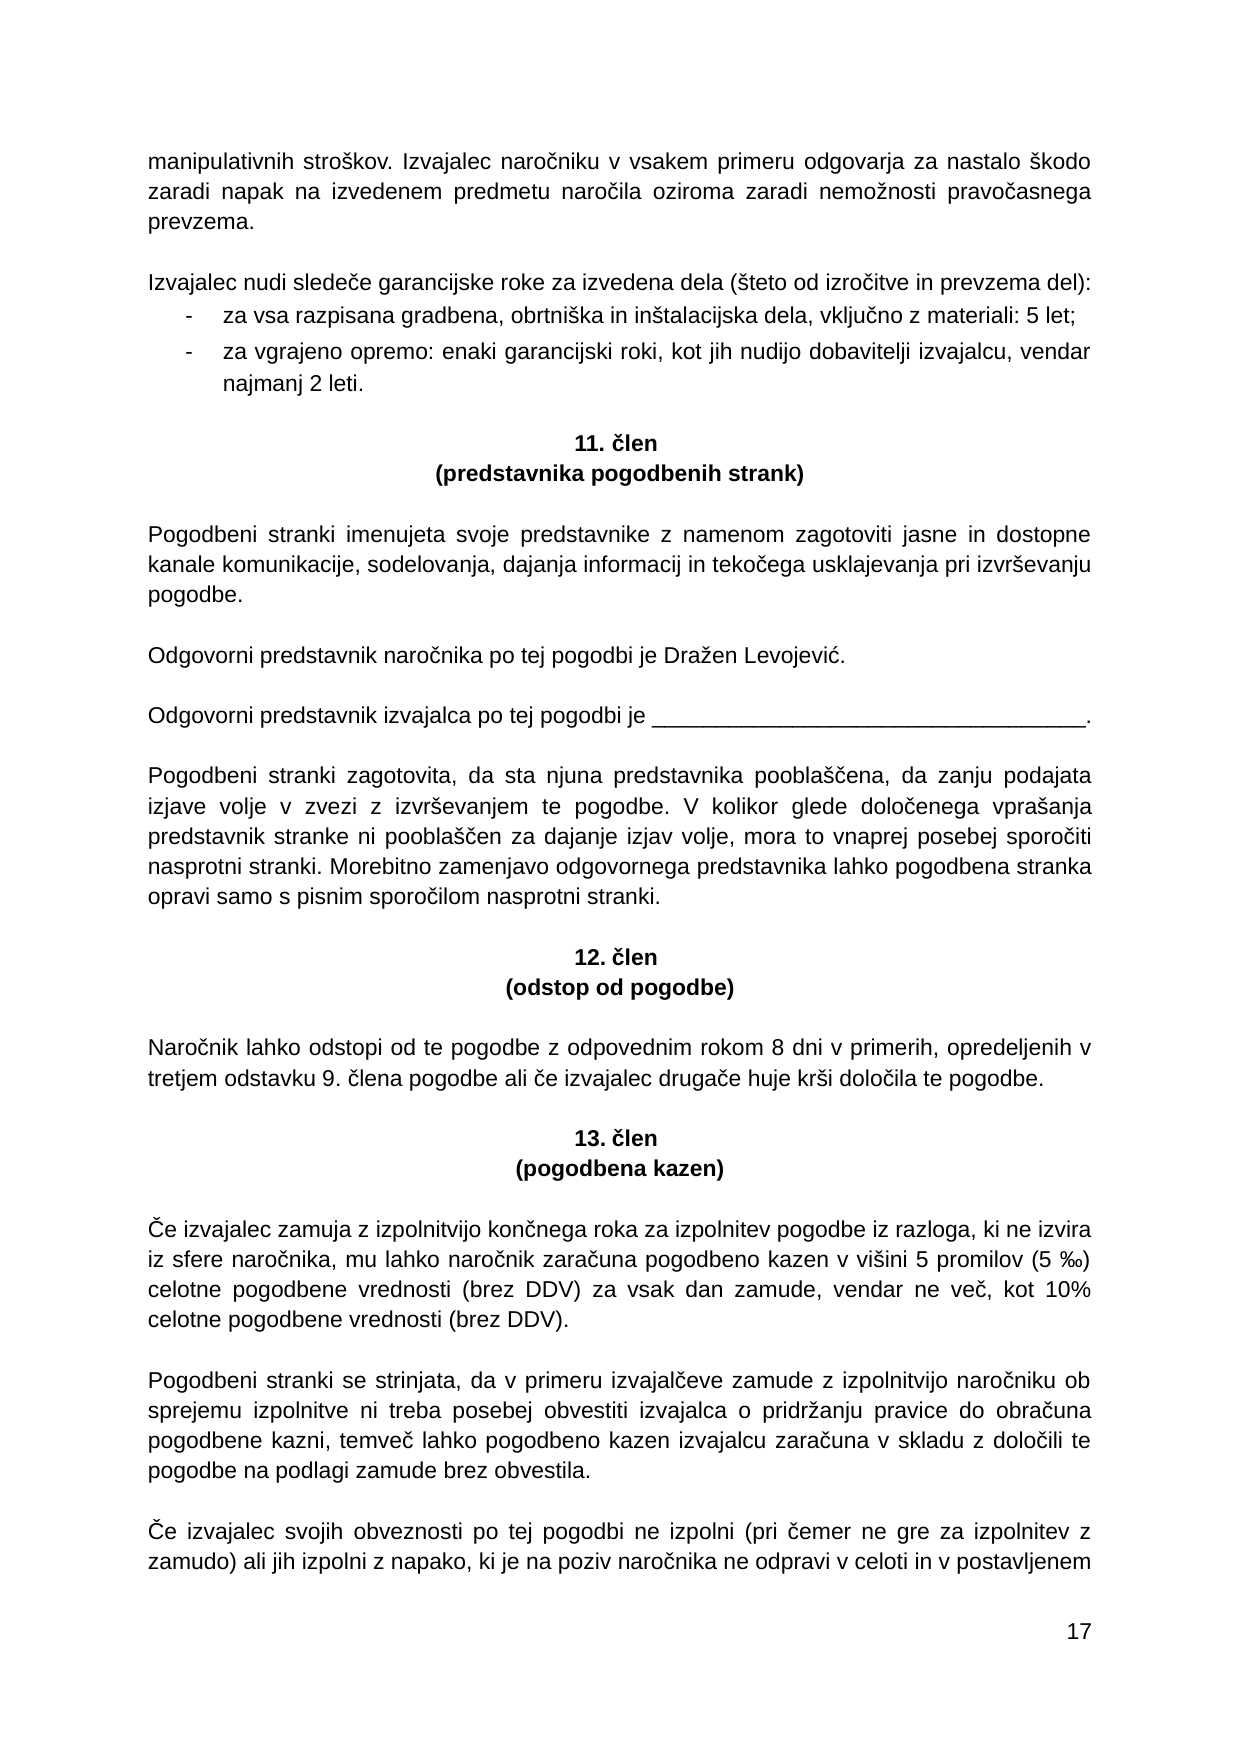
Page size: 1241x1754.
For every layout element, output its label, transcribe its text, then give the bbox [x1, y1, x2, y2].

text (odstop od pogodbe) [148, 974, 1092, 1000]
text Naročnik lahko odstopi od te pogodbe z odpovednim rokom 8 dni v primerih, opredeljenih v tretjem odstavku 9. člena pogodbe ali če izvajalec drugače huje krši določila te pogodbe. [148, 1034, 1092, 1091]
text (predstavnika pogodbenih strank) [148, 460, 1092, 487]
list člen [140, 944, 1092, 970]
text Odgovorni predstavnik izvajalca po tej pogodbi je __________________________________. [148, 702, 1092, 728]
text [148, 148, 1092, 234]
list za vgrajeno opremo: enaki garancijski roki, kot jih nudijo dobavitelji izvajalcu, vendar najmanj 2 leti. [185, 335, 1092, 396]
list člen [140, 430, 1092, 457]
text Če izvajalec zamuja z izpolnitvijo končnega roka za izpolnitev pogodbe iz razloga, ki ne izvira iz sfere naročnika, mu lahko naročnik zaračuna pogodbeno kazen v višini 5 promilov (5 ‰) celotne pogodbene vrednosti (brez DDV) za vsak dan zamude, vendar ne več, kot 10% celotne pogodbene vrednosti (brez DDV). [148, 1216, 1092, 1333]
text Izvajalec nudi sledeče garancijske roke za izvedena dela (šteto od izročitve in prevzema del): [148, 268, 1092, 295]
text Odgovorni predstavnik naročnika po tej pogodbi je Dražen Levojević. [148, 642, 1092, 668]
list člen [140, 1125, 1092, 1151]
text Pogodbeni stranki imenujeta svoje predstavnike z namenom zagotoviti jasne in dostopne kanale komunikacije, sodelovanja, dajanja informacij in tekočega usklajevanja pri izvrševanju pogodbe. [148, 521, 1092, 608]
text Pogodbeni stranki se strinjata, da v primeru izvajalčeve zamude z izpolnitvijo naročniku ob sprejemu izpolnitve ni treba posebej obvestiti izvajalca o pridržanju pravice do obračuna pogodbene kazni, temveč lahko pogodbeno kazen izvajalcu zaračuna v skladu z določili te pogodbe na podlagi zamude brez obvestila. [148, 1367, 1092, 1484]
text Pogodbeni stranki zagotovita, da sta njuna predstavnika pooblaščena, da zanju podajata izjave volje v zvezi z izvrševanjem te pogodbe. V kolikor glede določenega vprašanja predstavnik stranke ni pooblaščen za dajanje izjav volje, mora to vnaprej posebej sporočiti nasprotni stranki. Morebitno zamenjavo odgovornega predstavnika lahko pogodbena stranka opravi samo s pisnim sporočilom nasprotni stranki. [148, 762, 1092, 910]
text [148, 1518, 1092, 1574]
text (pogodbena kazen) [148, 1155, 1092, 1182]
list za vsa razpisana gradbena, obrtniška in inštalacijska dela, vključno z materiali: 5 let; [185, 299, 1092, 330]
